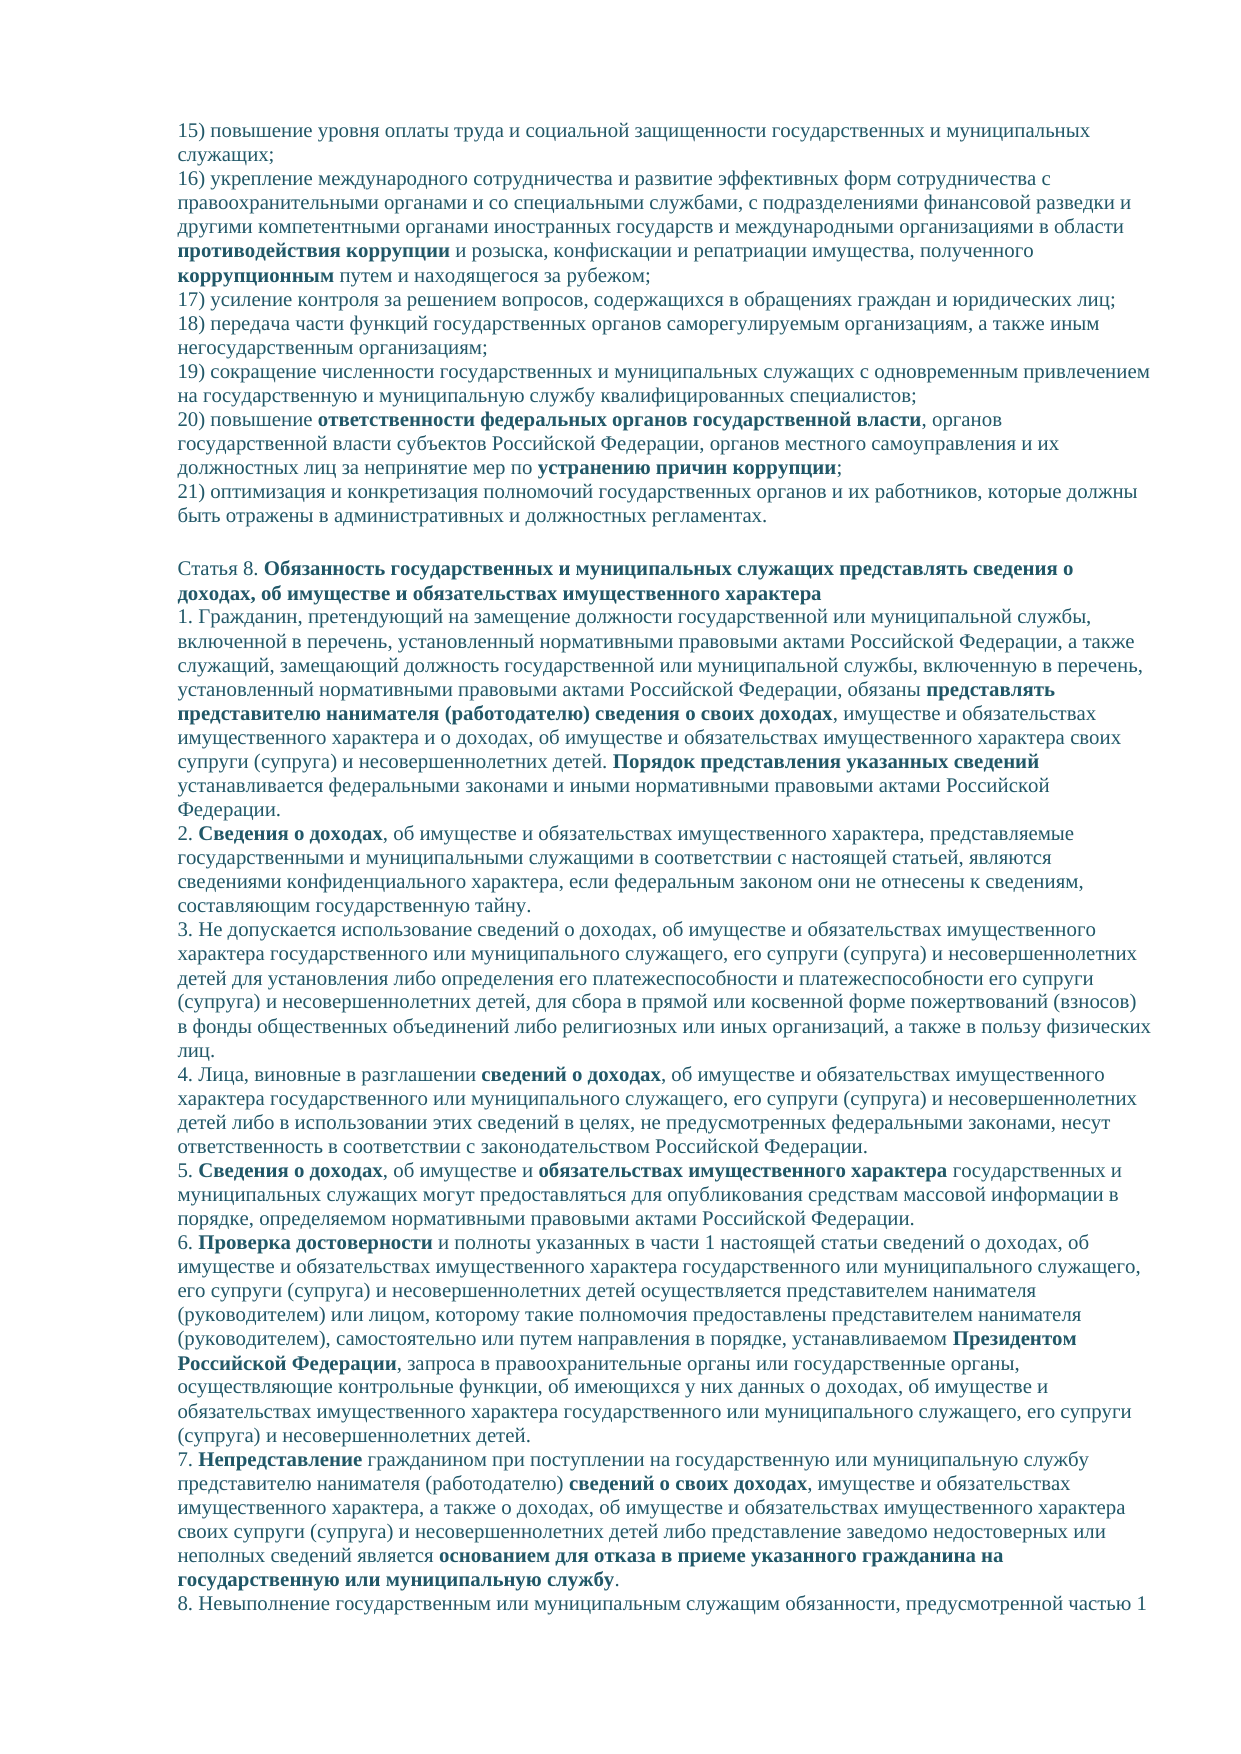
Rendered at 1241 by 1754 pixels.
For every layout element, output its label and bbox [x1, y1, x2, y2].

text [177, 118, 1152, 527]
text [177, 556, 1152, 1615]
